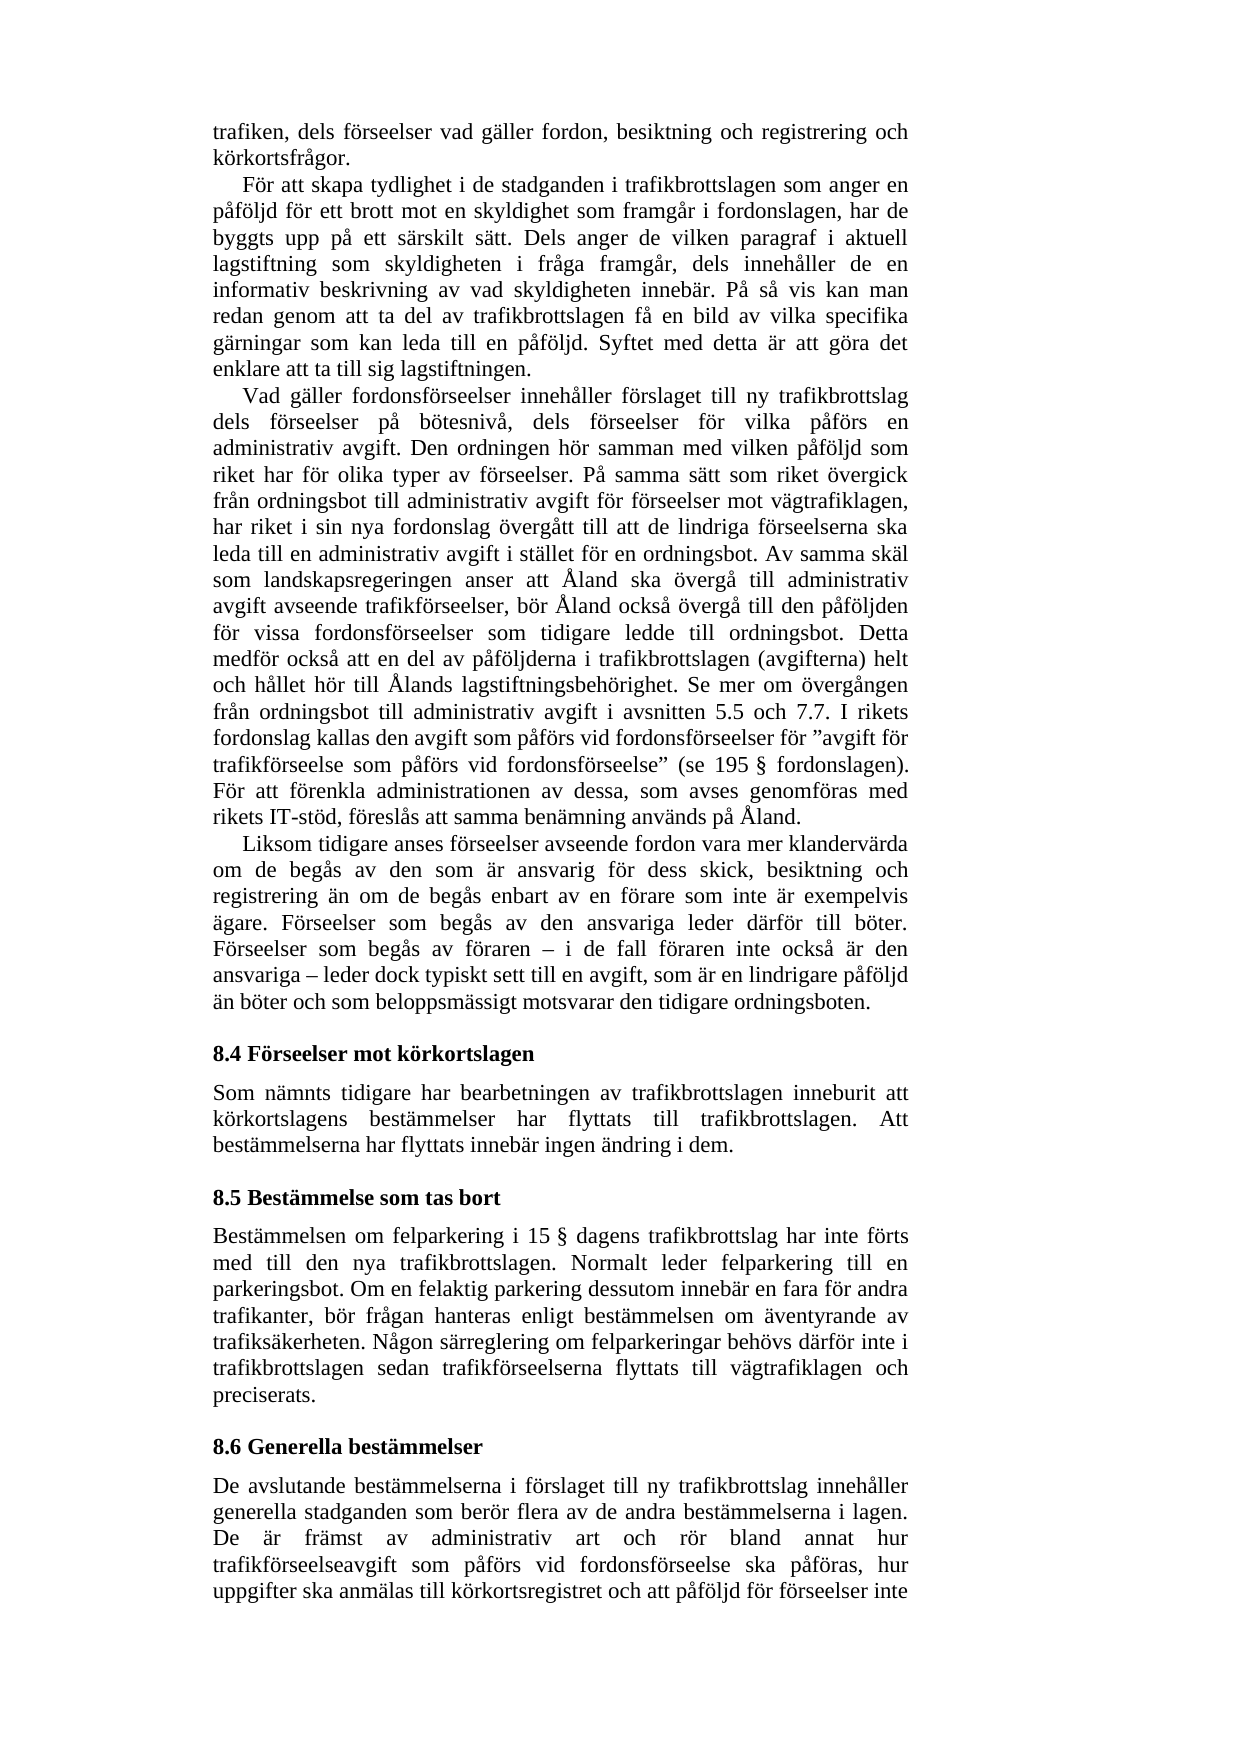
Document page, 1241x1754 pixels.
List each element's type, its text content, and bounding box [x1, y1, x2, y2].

text Som nämnts tidigare har bearbetningen av trafikbrottslagen inneburit att körkortslagens bestämmelser har flyttats till trafikbrottslagen. Att bestämmelserna har flyttats innebär ingen ändring i dem. [213, 1079, 909, 1158]
text Bestämmelsen om felparkering i 15 § dagens trafikbrottslag har inte förts med till den nya trafikbrottslagen. Normalt leder felparkering till en parkeringsbot. Om en felaktig parkering dessutom innebär en fara för andra trafikanter, bör frågan hanteras enligt bestämmelsen om äventyrande av trafiksäkerheten. Någon särreglering om felparkeringar behövs därför inte i trafikbrottslagen sedan trafikförseelserna flyttats till vägtrafiklagen och preciserats. [213, 1223, 909, 1407]
text 8.6 Generella bestämmelser [213, 1433, 909, 1460]
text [213, 1472, 909, 1603]
text Liksom tidigare anses förseelser avseende fordon vara mer klandervärda om de begås av den som är ansvarig för dess skick, besiktning och registrering än om de begås enbart av en förare som inte är exempelvis ägare. Förseelser som begås av den ansvariga leder därför till böter. Förseelser som begås av föraren – i de fall föraren inte också är den ansvariga – leder dock typiskt sett till en avgift, som är en lindrigare påföljd än böter och som beloppsmässigt motsvarar den tidigare ordningsboten. [213, 830, 909, 1014]
text 8.5 Bestämmelse som tas bort [213, 1184, 909, 1211]
text Vad gäller fordonsförseelser innehåller förslaget till ny trafikbrottslag dels förseelser på bötesnivå, dels förseelser för vilka påförs en administrativ avgift. Den ordningen hör samman med vilken påföljd som riket har för olika typer av förseelser. På samma sätt som riket övergick från ordningsbot till administrativ avgift för förseelser mot vägtrafiklagen, har riket i sin nya fordonslag övergått till att de lindriga förseelserna ska leda till en administrativ avgift i stället för en ordningsbot. Av samma skäl som landskapsregeringen anser att Åland ska övergå till administrativ avgift avseende trafikförseelser, bör Åland också övergå till den påföljden för vissa fordonsförseelser som tidigare ledde till ordningsbot. Detta medför också att en del av påföljderna i trafikbrottslagen (avgifterna) helt och hållet hör till Ålands lagstiftningsbehörighet. Se mer om övergången från ordningsbot till administrativ avgift i avsnitten 5.5 och 7.7. I rikets fordonslag kallas den avgift som påförs vid fordonsförseelser för ”avgift för trafikförseelse som påförs vid fordonsförseelse” (se 195 § fordonslagen). För att förenkla administrationen av dessa, som avses genomföras med rikets IT-stöd, föreslås att samma benämning används på Åland. [213, 382, 909, 830]
text 8.4 Förseelser mot körkortslagen [213, 1041, 909, 1067]
text För att skapa tydlighet i de stadganden i trafikbrottslagen som anger en påföljd för ett brott mot en skyldighet som framgår i fordonslagen, har de byggts upp på ett särskilt sätt. Dels anger de vilken paragraf i aktuell lagstiftning som skyldigheten i fråga framgår, dels innehåller de en informativ beskrivning av vad skyldigheten innebär. På så vis kan man redan genom att ta del av trafikbrottslagen få en bild av vilka specifika gärningar som kan leda till en påföljd. Syftet med detta är att göra det enklare att ta till sig lagstiftningen. [213, 171, 909, 382]
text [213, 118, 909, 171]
